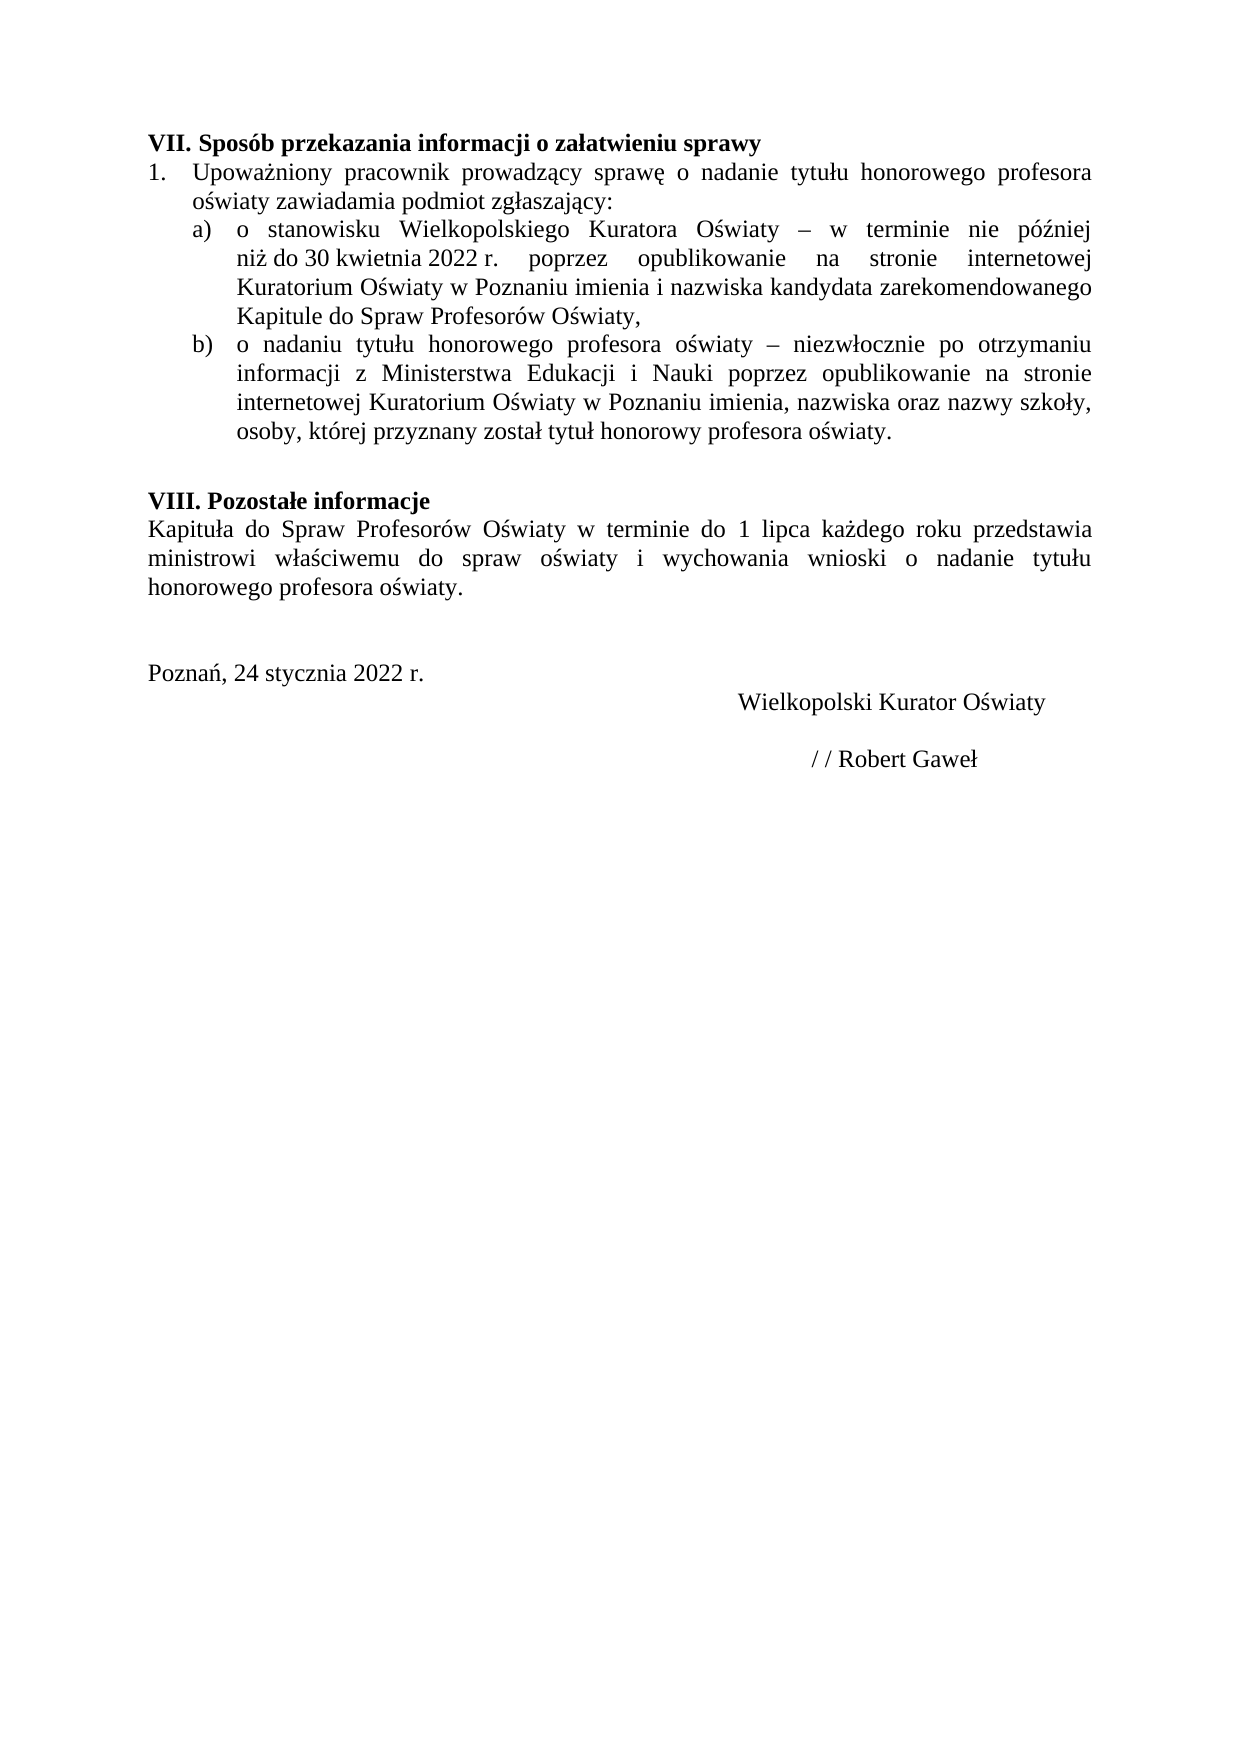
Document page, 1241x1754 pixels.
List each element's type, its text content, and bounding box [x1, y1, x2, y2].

text Wielkopolski Kurator Oświaty [664, 687, 1092, 716]
text Poznań, 24 stycznia 2022 r. [148, 658, 1092, 687]
list o stanowisku Wielkopolskiego Kuratora Oświaty – w terminie nie później niż do 30 kwietnia 2022 r. poprzez opublikowanie na stronie internetowej Kuratorium Oświaty w Poznaniu imienia i nazwiska kandydata zarekomendowanego Kapitule do Spraw Profesorów Oświaty, [192, 214, 1092, 329]
text Kapituła do Spraw Profesorów Oświaty w terminie do 1 lipca każdego roku przedstawia ministrowi właściwemu do spraw oświaty i wychowania wnioski o nadanie tytułu honorowego profesora oświaty. [148, 514, 1092, 601]
text / / Robert Gaweł [738, 744, 1092, 772]
text VIII. Pozostałe informacje [148, 486, 1092, 514]
list Sposób przekazania informacji o załatwieniu sprawy [148, 128, 1092, 157]
list Upoważniony pracownik prowadzący sprawę o nadanie tytułu honorowego profesora oświaty zawiadamia podmiot zgłaszający: [148, 157, 1092, 214]
list o nadaniu tytułu honorowego profesora oświaty – niezwłocznie po otrzymaniu informacji z Ministerstwa Edukacji i Nauki poprzez opublikowanie na stronie internetowej Kuratorium Oświaty w Poznaniu imienia, nazwiska oraz nazwy szkoły, osoby, której przyznany został tytuł honorowy profesora oświaty. [192, 329, 1092, 444]
